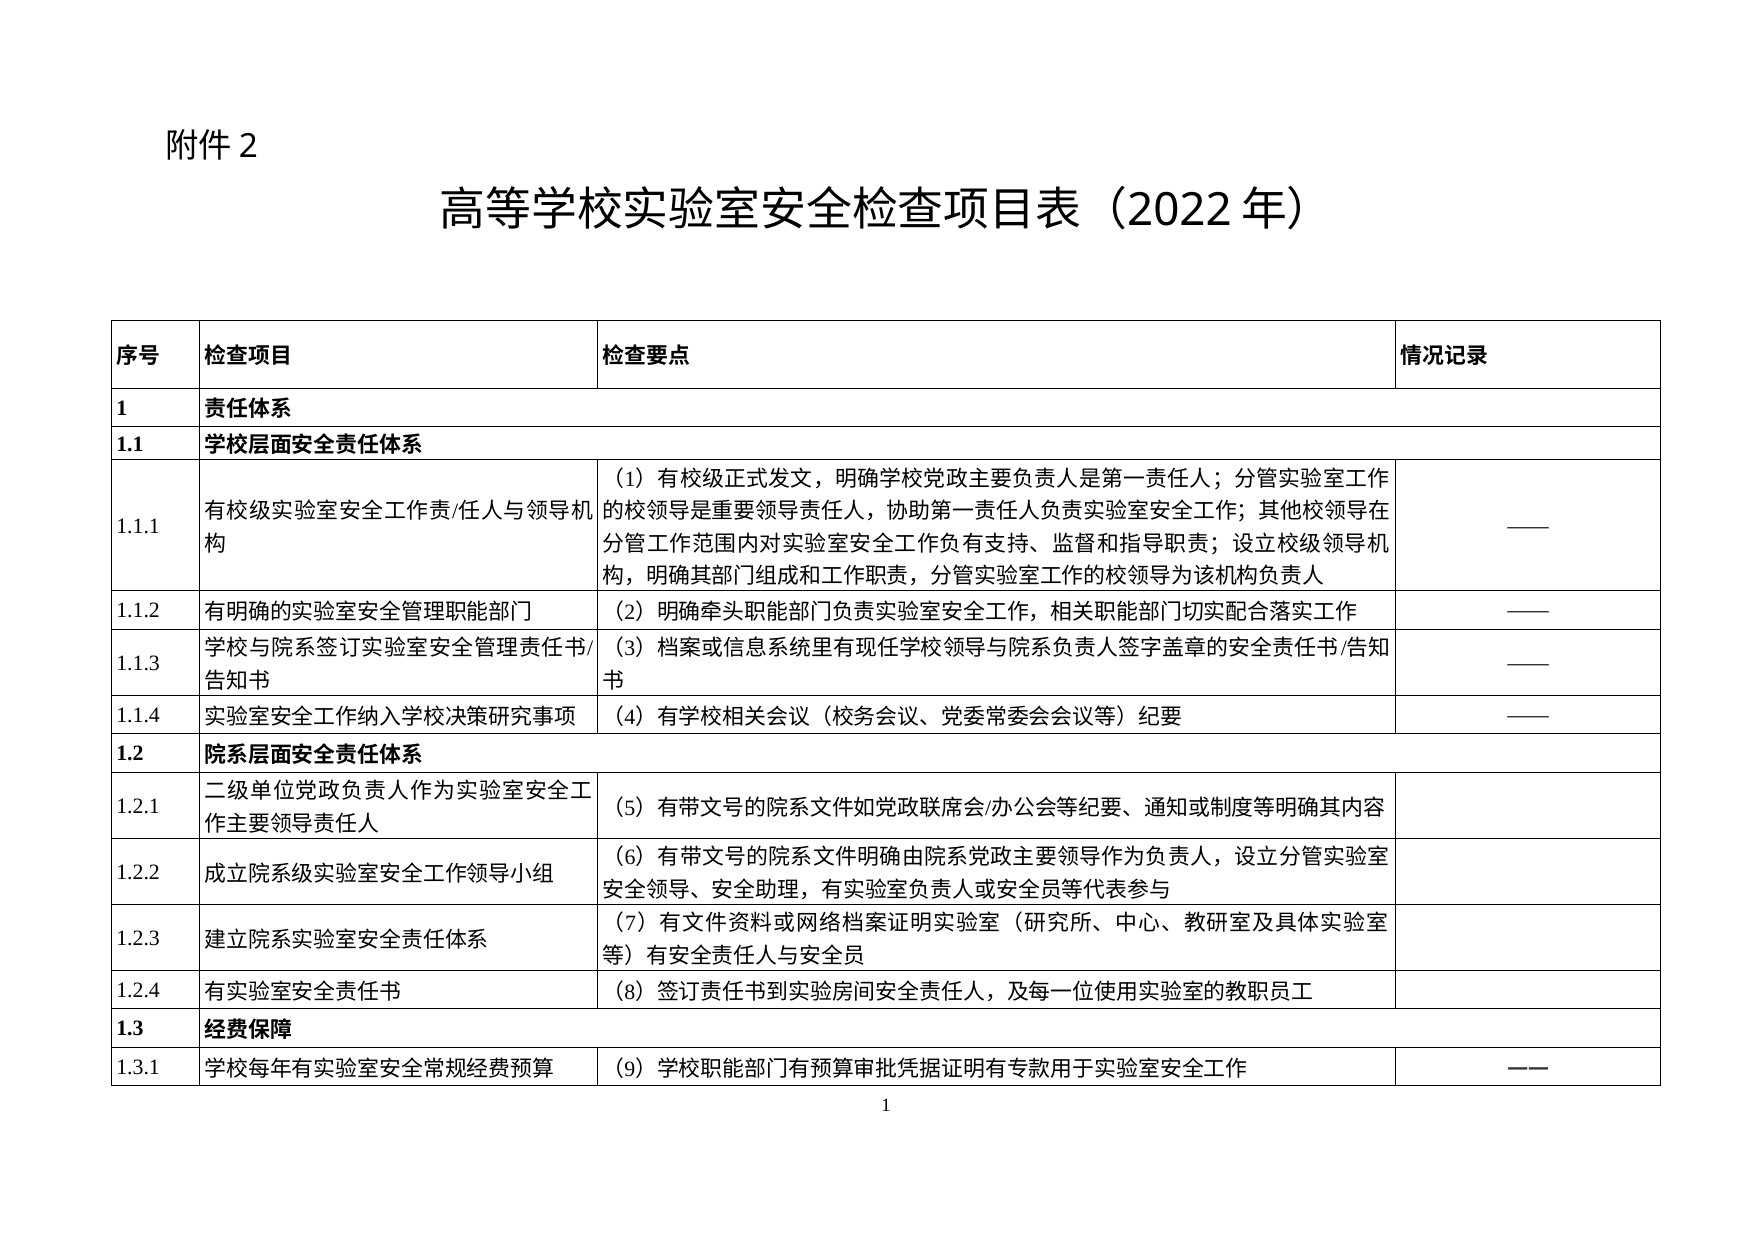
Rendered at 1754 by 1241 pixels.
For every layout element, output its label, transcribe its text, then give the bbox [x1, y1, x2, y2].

table_cell 经费保障 [200, 1009, 1660, 1047]
text 附件2 [165, 115, 1606, 167]
table_cell （2）明确牵头职能部门负责实验室安全工作，相关职能部门切实配合落实工作 [598, 591, 1395, 629]
table_cell （5）有带文号的院系文件如党政联席会/办公会等纪要、通知或制度等明确其内容 [598, 773, 1395, 838]
table_cell 实验室安全工作纳入学校决策研究事项 [200, 696, 597, 733]
table_cell —— [1396, 630, 1660, 695]
table_cell [1396, 839, 1660, 904]
table_cell 有校级实验室安全工作责/任人与领导机构 [200, 460, 597, 590]
text 高等学校实验室安全检查项目表（2022年） [165, 184, 1606, 236]
table_cell 1.1 [112, 427, 199, 459]
table_cell 有实验室安全责任书 [200, 971, 597, 1008]
table_cell [1396, 971, 1660, 1008]
table_header 情况记录 [1396, 321, 1660, 387]
table_cell 二级单位党政负责人作为实验室安全工作主要领导责任人 [200, 773, 597, 838]
table_cell 1.2.3 [112, 905, 199, 970]
table_cell —— [1396, 591, 1660, 629]
table_cell （1）有校级正式发文，明确学校党政主要负责人是第一责任人；分管实验室工作的校领导是重要领导责任人，协助第一责任人负责实验室安全工作；其他校领导在分管工作范围内对实验室安全工作负有支持、监督和指导职责；设立校级领导机构，明确其部门组成和工作职责，分管实验室工作的校领导为该机构负责人 [598, 460, 1395, 590]
table_cell 学校每年有实验室安全常规经费预算 [200, 1048, 597, 1085]
table_cell 1.2 [112, 734, 199, 772]
table_cell —— [1396, 460, 1660, 590]
table_cell 1.1.4 [112, 696, 199, 733]
table_cell 1.1.2 [112, 591, 199, 629]
table_cell 有明确的实验室安全管理职能部门 [200, 591, 597, 629]
table_cell 1.2.2 [112, 839, 199, 904]
table_cell 学校与院系签订实验室安全管理责任书/告知书 [200, 630, 597, 695]
table_cell （6）有带文号的院系文件明确由院系党政主要领导作为负责人，设立分管实验室安全领导、安全助理，有实验室负责人或安全员等代表参与 [598, 839, 1395, 904]
table_cell 1.3 [112, 1009, 199, 1047]
table_cell 1.1.1 [112, 460, 199, 590]
table_cell —— [1396, 696, 1660, 733]
table_cell 院系层面安全责任体系 [200, 734, 1660, 772]
table_cell （9）学校职能部门有预算审批凭据证明有专款用于实验室安全工作 [598, 1048, 1395, 1085]
table_cell [1396, 773, 1660, 838]
table_cell （4）有学校相关会议（校务会议、党委常委会会议等）纪要 [598, 696, 1395, 733]
table_cell 1.1.3 [112, 630, 199, 695]
table_cell 学校层面安全责任体系 [200, 427, 1660, 459]
table_cell 1 [112, 389, 199, 426]
table_cell 成立院系级实验室安全工作领导小组 [200, 839, 597, 904]
table_header 检查要点 [598, 321, 1395, 387]
table_cell 1.2.1 [112, 773, 199, 838]
table_cell —— [1396, 1048, 1660, 1085]
table_cell （8）签订责任书到实验房间安全责任人，及每一位使用实验室的教职员工 [598, 971, 1395, 1008]
table_cell [1396, 905, 1660, 970]
table_header 序号 [112, 321, 199, 387]
table_cell 1.3.1 [112, 1048, 199, 1085]
table_cell （3）档案或信息系统里有现任学校领导与院系负责人签字盖章的安全责任书/告知书 [598, 630, 1395, 695]
table_cell 建立院系实验室安全责任体系 [200, 905, 597, 970]
table_cell （7）有文件资料或网络档案证明实验室（研究所、中心、教研室及具体实验室等）有安全责任人与安全员 [598, 905, 1395, 970]
table_cell 责任体系 [200, 389, 1660, 426]
table_cell 1.2.4 [112, 971, 199, 1008]
table_header 检查项目 [200, 321, 597, 387]
